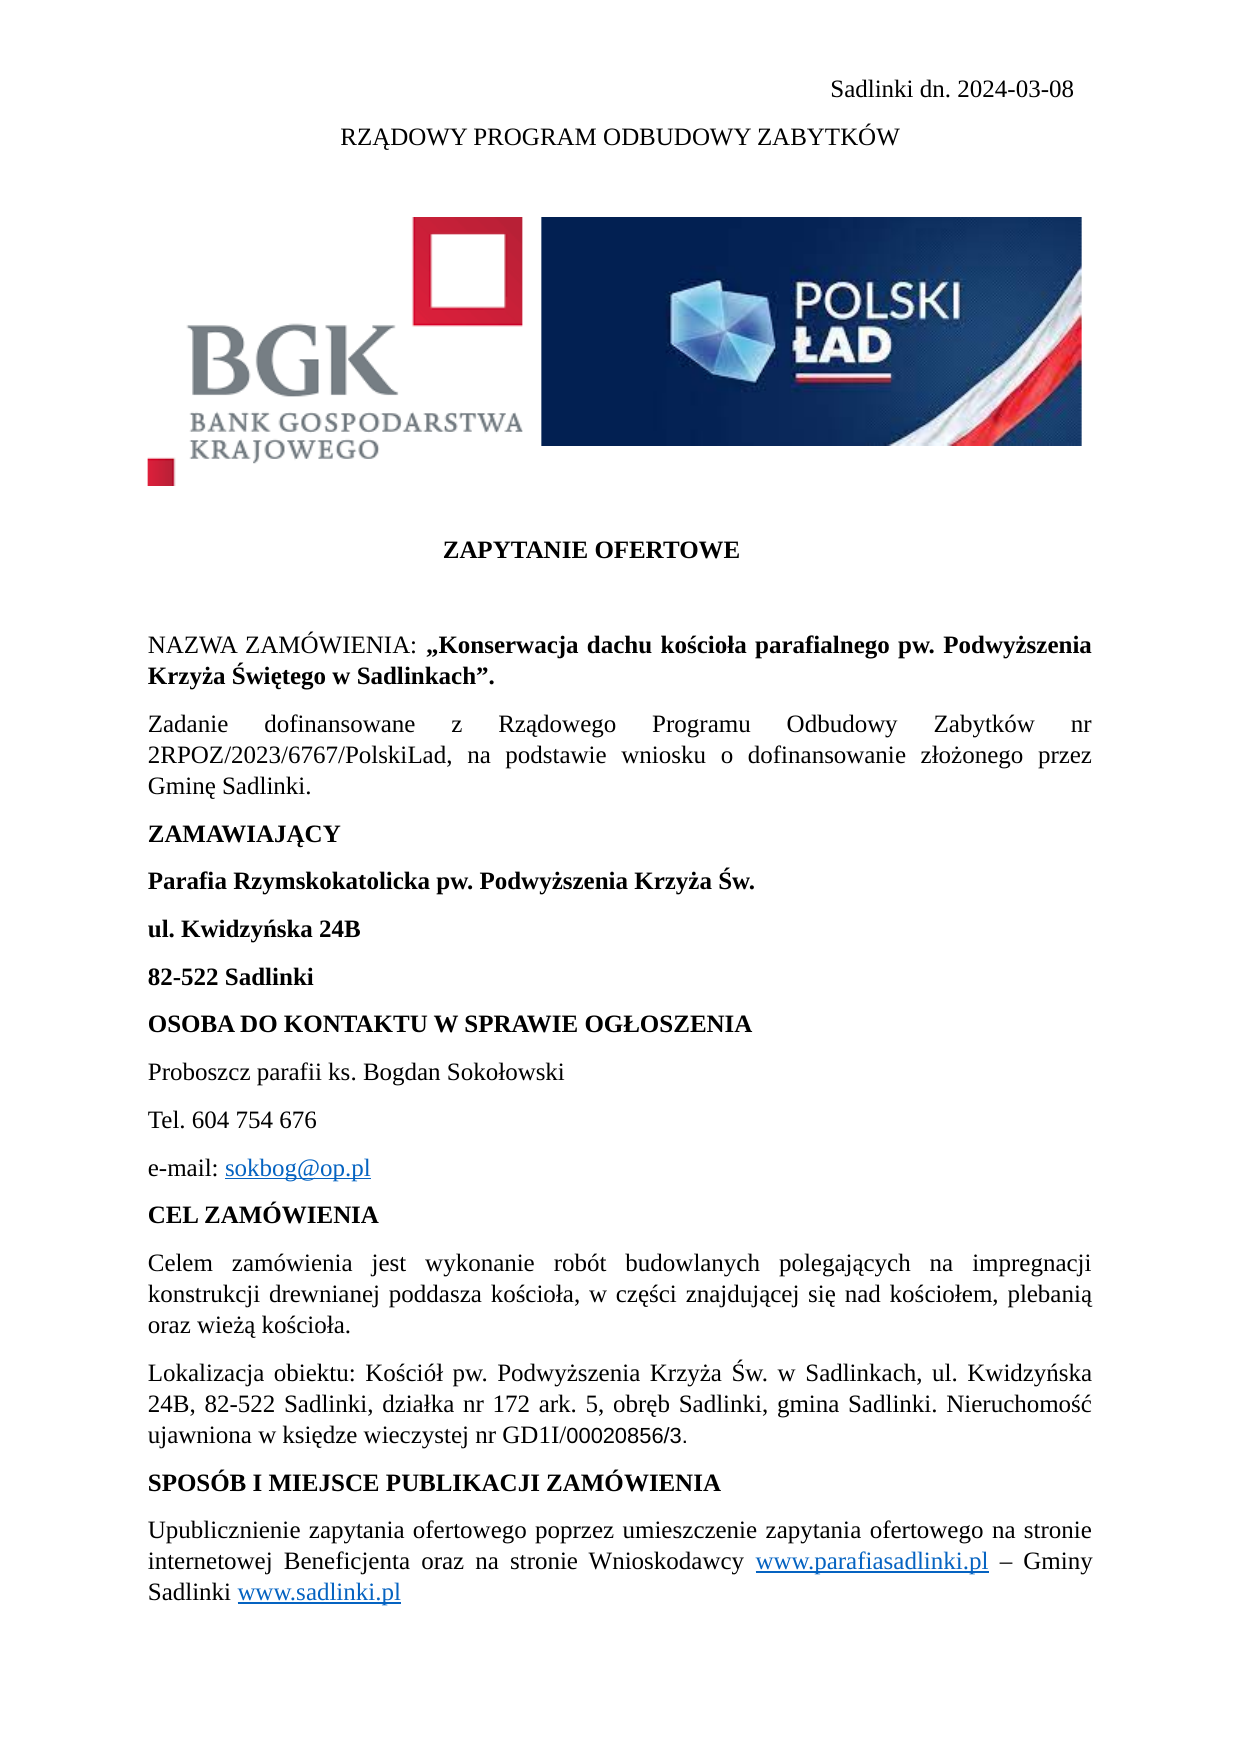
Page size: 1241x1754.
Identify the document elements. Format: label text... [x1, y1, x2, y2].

text OSOBA DO KONTAKTU W SPRAWIE OGŁOSZENIA [148, 1009, 1093, 1038]
text Upublicznienie zapytania ofertowego poprzez umieszczenie zapytania ofertowego na stronie internetowej Beneficjenta oraz na stronie Wnioskodawcy www.parafiasadlinki.pl – Gminy Sadlinki www.sadlinki.pl [148, 1515, 1093, 1606]
text ul. Kwidzyńska 24B [148, 914, 1093, 943]
text Tel. 604 754 676 [148, 1105, 1093, 1134]
text Zadanie dofinansowane z Rządowego Programu Odbudowy Zabytków nr 2RPOZ/2023/6767/PolskiLad, na podstawie wniosku o dofinansowanie złożonego przez Gminę Sadlinki. [148, 709, 1093, 800]
picture [541, 217, 1082, 446]
text Proboszcz parafii ks. Bogdan Sokołowski [148, 1057, 1093, 1086]
text Celem zamówienia jest wykonanie robót budowlanych polegających na impregnacji konstrukcji drewnianej poddasza kościoła, w części znajdującej się nad kościołem, plebanią oraz wieżą kościoła. [148, 1248, 1093, 1339]
text 82-522 Sadlinki [148, 962, 1093, 991]
text Parafia Rzymskokatolicka pw. Podwyższenia Krzyża Św. [148, 866, 1093, 895]
text SPOSÓB I MIEJSCE PUBLIKACJI ZAMÓWIENIA [148, 1468, 1093, 1496]
text Lokalizacja obiektu: Kościół pw. Podwyższenia Krzyża Św. w Sadlinkach, ul. Kwidzyńska 24B, 82-522 Sadlinki, działka nr 172 ark. 5, obręb Sadlinki, gmina Sadlinki. Nieruchomość ujawniona w księdze wieczystej nr GD1I/00020856/3. [148, 1358, 1093, 1449]
text NAZWA ZAMÓWIENIA: „Konserwacja dachu kościoła parafialnego pw. Podwyższenia Krzyża Świętego w Sadlinkach”. [148, 630, 1093, 690]
text CEL ZAMÓWIENIA [148, 1200, 1093, 1229]
picture [147, 217, 523, 486]
text RZĄDOWY PROGRAM ODBUDOWY ZABYTKÓW [148, 122, 1093, 150]
text Sadlinki dn. 2024-03-08 [738, 74, 1093, 103]
text ZAPYTANIE OFERTOWE [369, 535, 1093, 563]
text e-mail: sokbog@op.pl [148, 1153, 1093, 1181]
text ZAMAWIAJĄCY [148, 819, 1093, 847]
